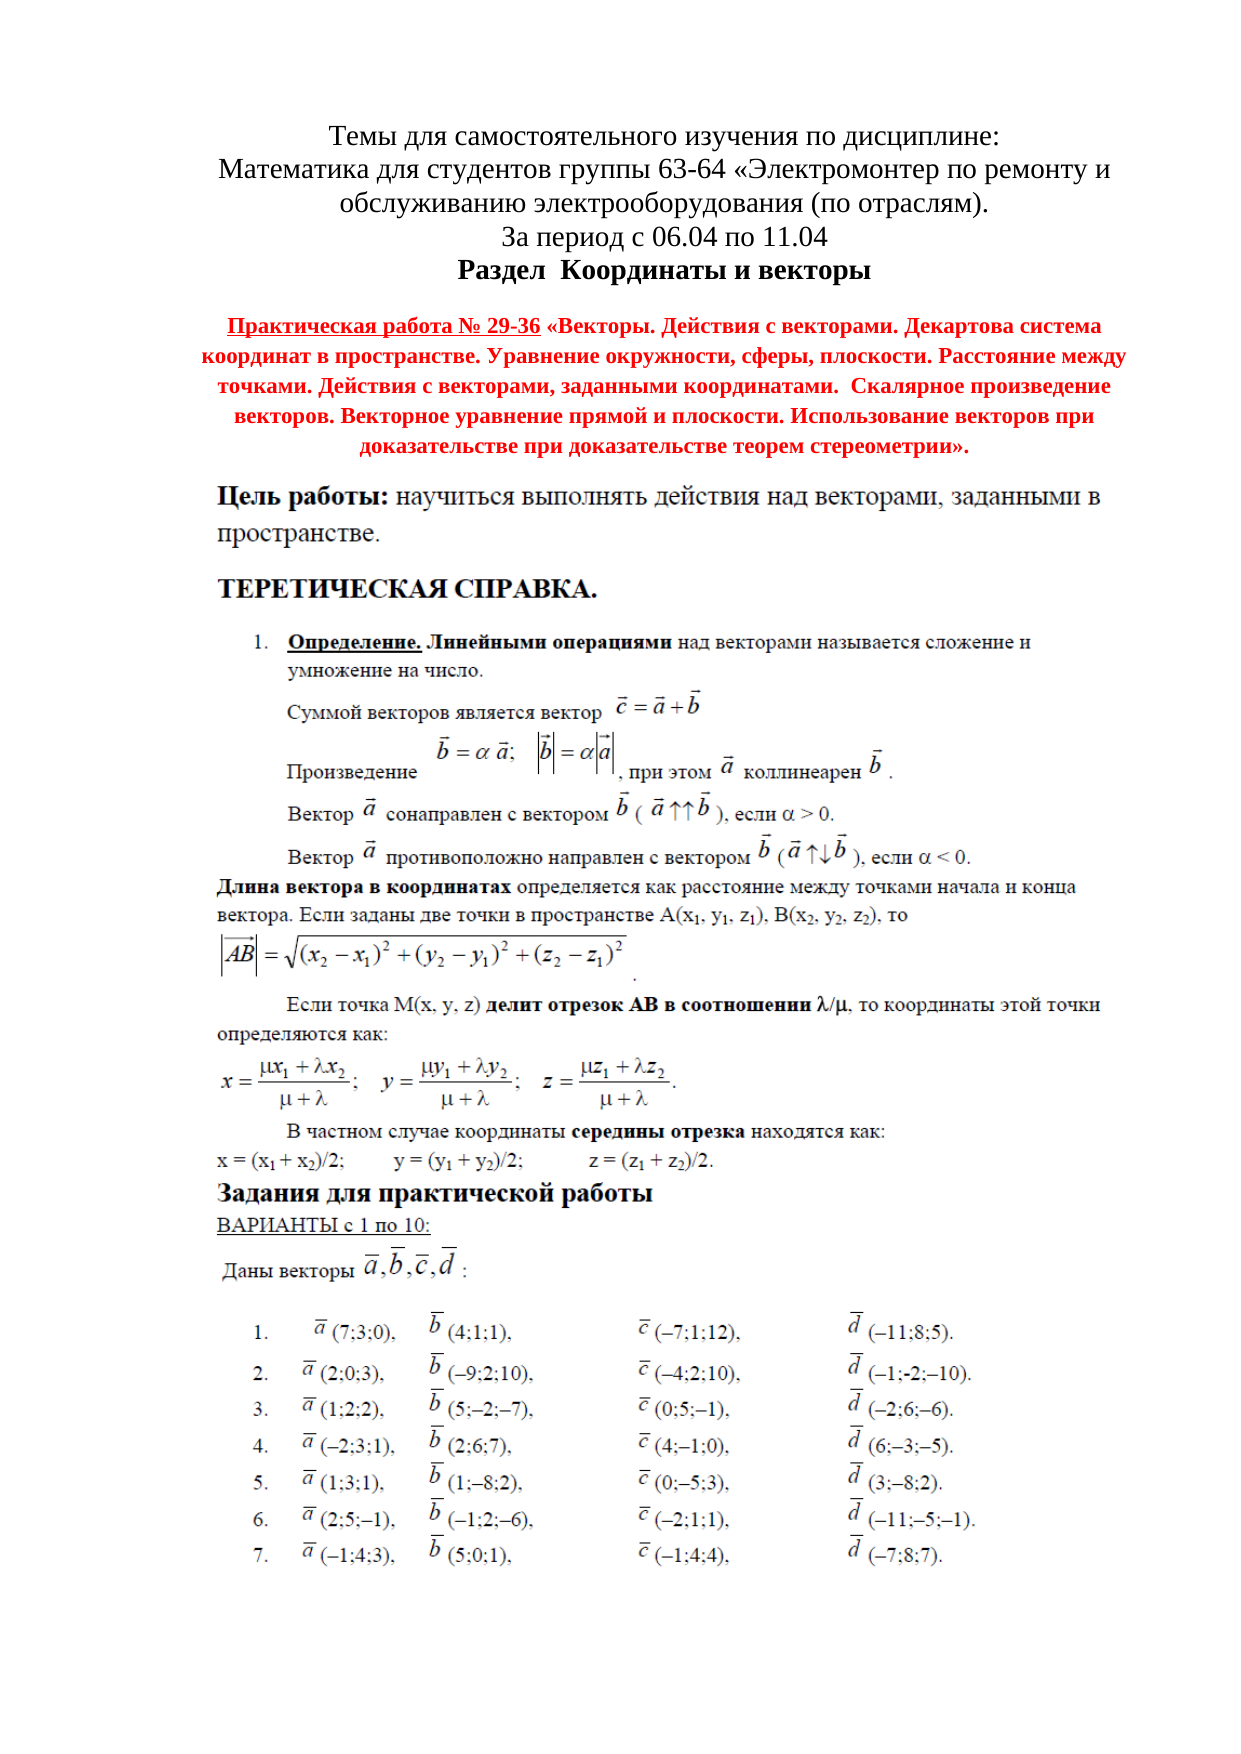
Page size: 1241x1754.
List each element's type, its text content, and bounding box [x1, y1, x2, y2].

text Практическая работа № 29-36 «Векторы. Действия с векторами. Декартова система координат в пространстве. Уравнение окружности, сферы, плоскости. Расстояние между точками. Действия с векторами, заданными координатами. Скалярное произведение векторов. Векторное уравнение прямой и плоскости. Использование векторов при доказательстве при доказательстве теорем стереометрии». [177, 312, 1152, 459]
text Раздел Координаты и векторы [177, 252, 1152, 286]
text Математика для студентов группы 63-64 «Электромонтер по ремонту и обслуживанию электрооборудования (по отраслям). [177, 152, 1152, 219]
text Темы для самостоятельного изучения по дисциплине: [177, 118, 1152, 152]
text За период с 06.04 по 11.04 [177, 219, 1152, 252]
